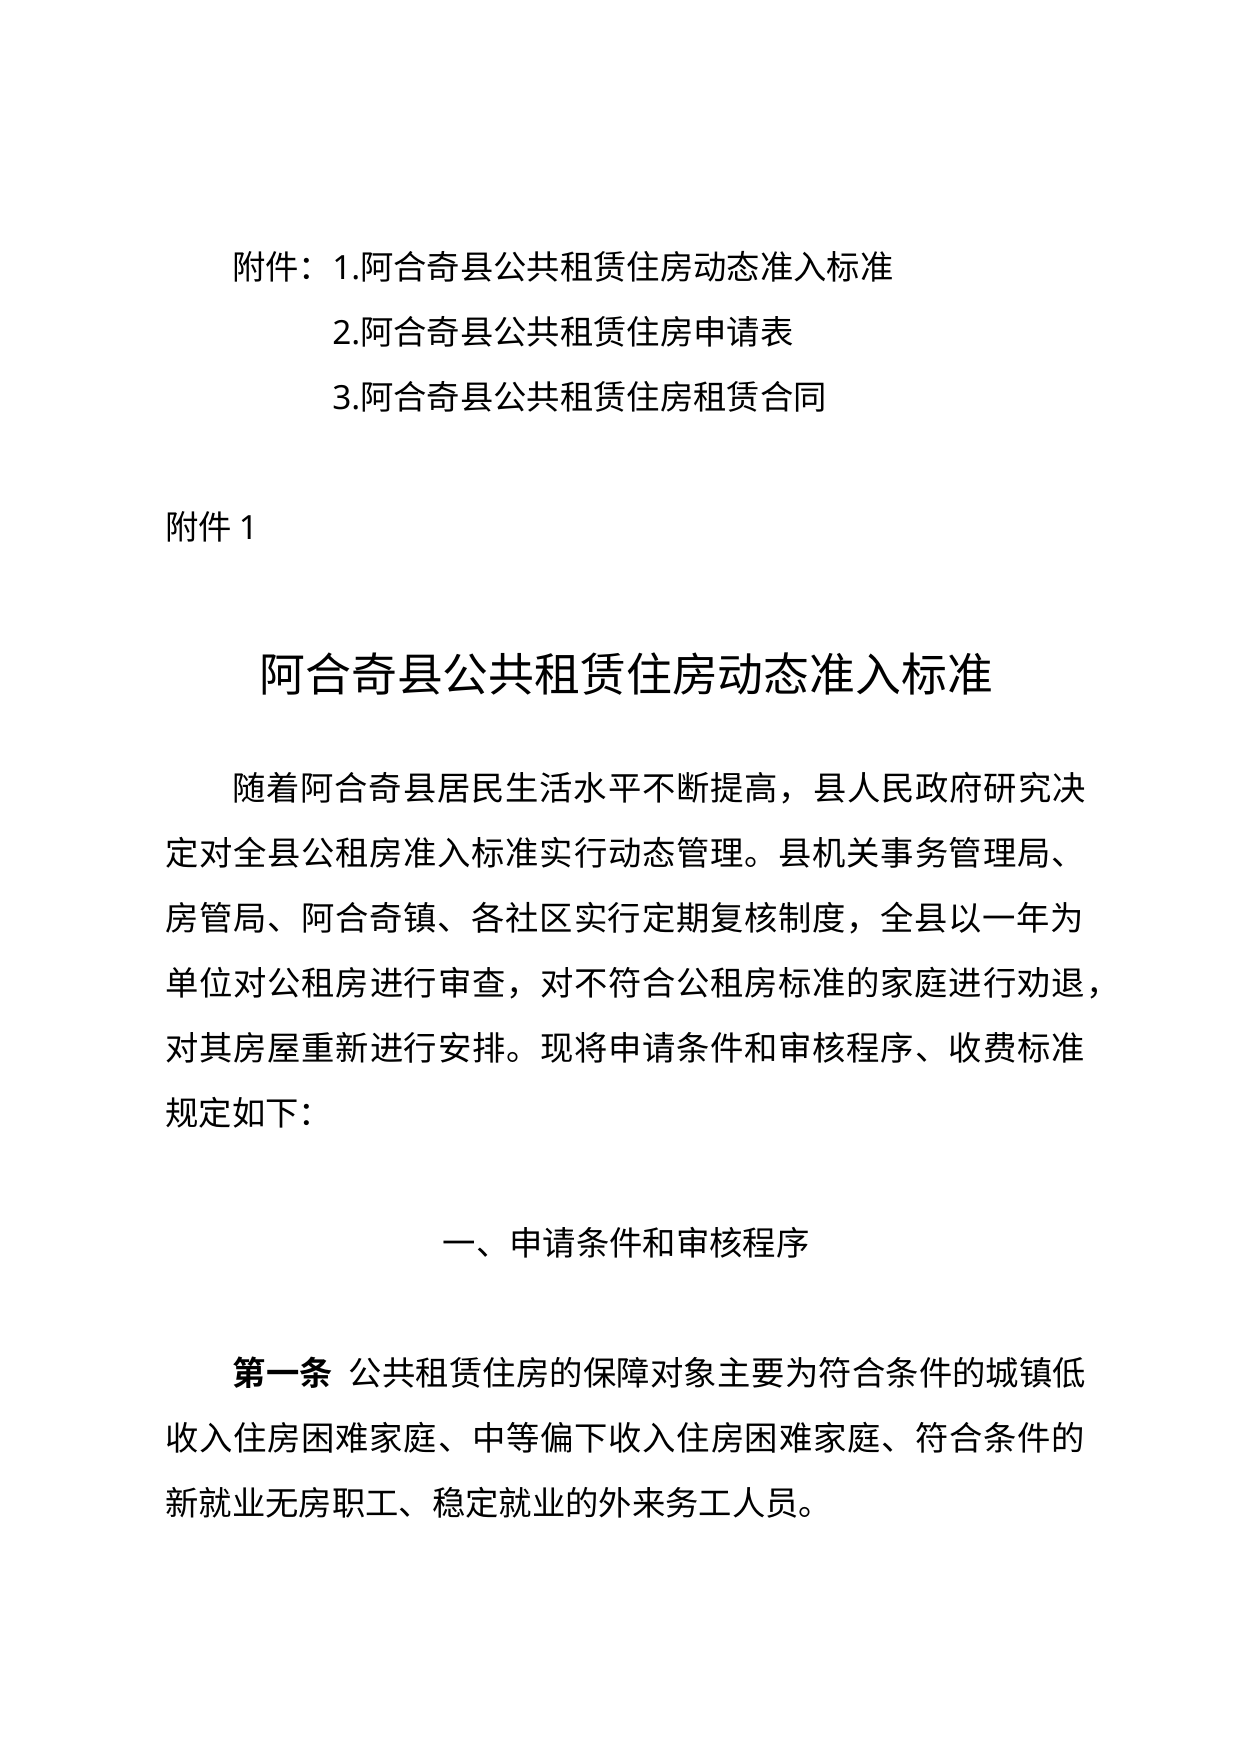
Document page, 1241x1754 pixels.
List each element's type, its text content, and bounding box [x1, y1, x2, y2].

text 一、申请条件和审核程序 [165, 1208, 1087, 1273]
text 附件1 [165, 493, 1087, 558]
text 阿合奇县公共租赁住房动态准入标准 [165, 623, 1087, 720]
text 随着阿合奇县居民生活水平不断提高，县人民政府研究决定对全县公租房准入标准实行动态管理。县机关事务管理局、房管局、阿合奇镇、各社区实行定期复核制度，全县以一年为单位对公租房进行审查，对不符合公租房标准的家庭进行劝退，对其房屋重新进行安排。现将申请条件和审核程序、收费标准规定如下： [165, 753, 1087, 1143]
text 3.阿合奇县公共租赁住房租赁合同 [165, 363, 1087, 428]
text 第一条 公共租赁住房的保障对象主要为符合条件的城镇低收入住房困难家庭、中等偏下收入住房困难家庭、符合条件的新就业无房职工、稳定就业的外来务工人员。 [165, 1338, 1087, 1533]
text 附件：1.阿合奇县公共租赁住房动态准入标准 [165, 233, 1087, 298]
text 2.阿合奇县公共租赁住房申请表 [165, 298, 1087, 363]
